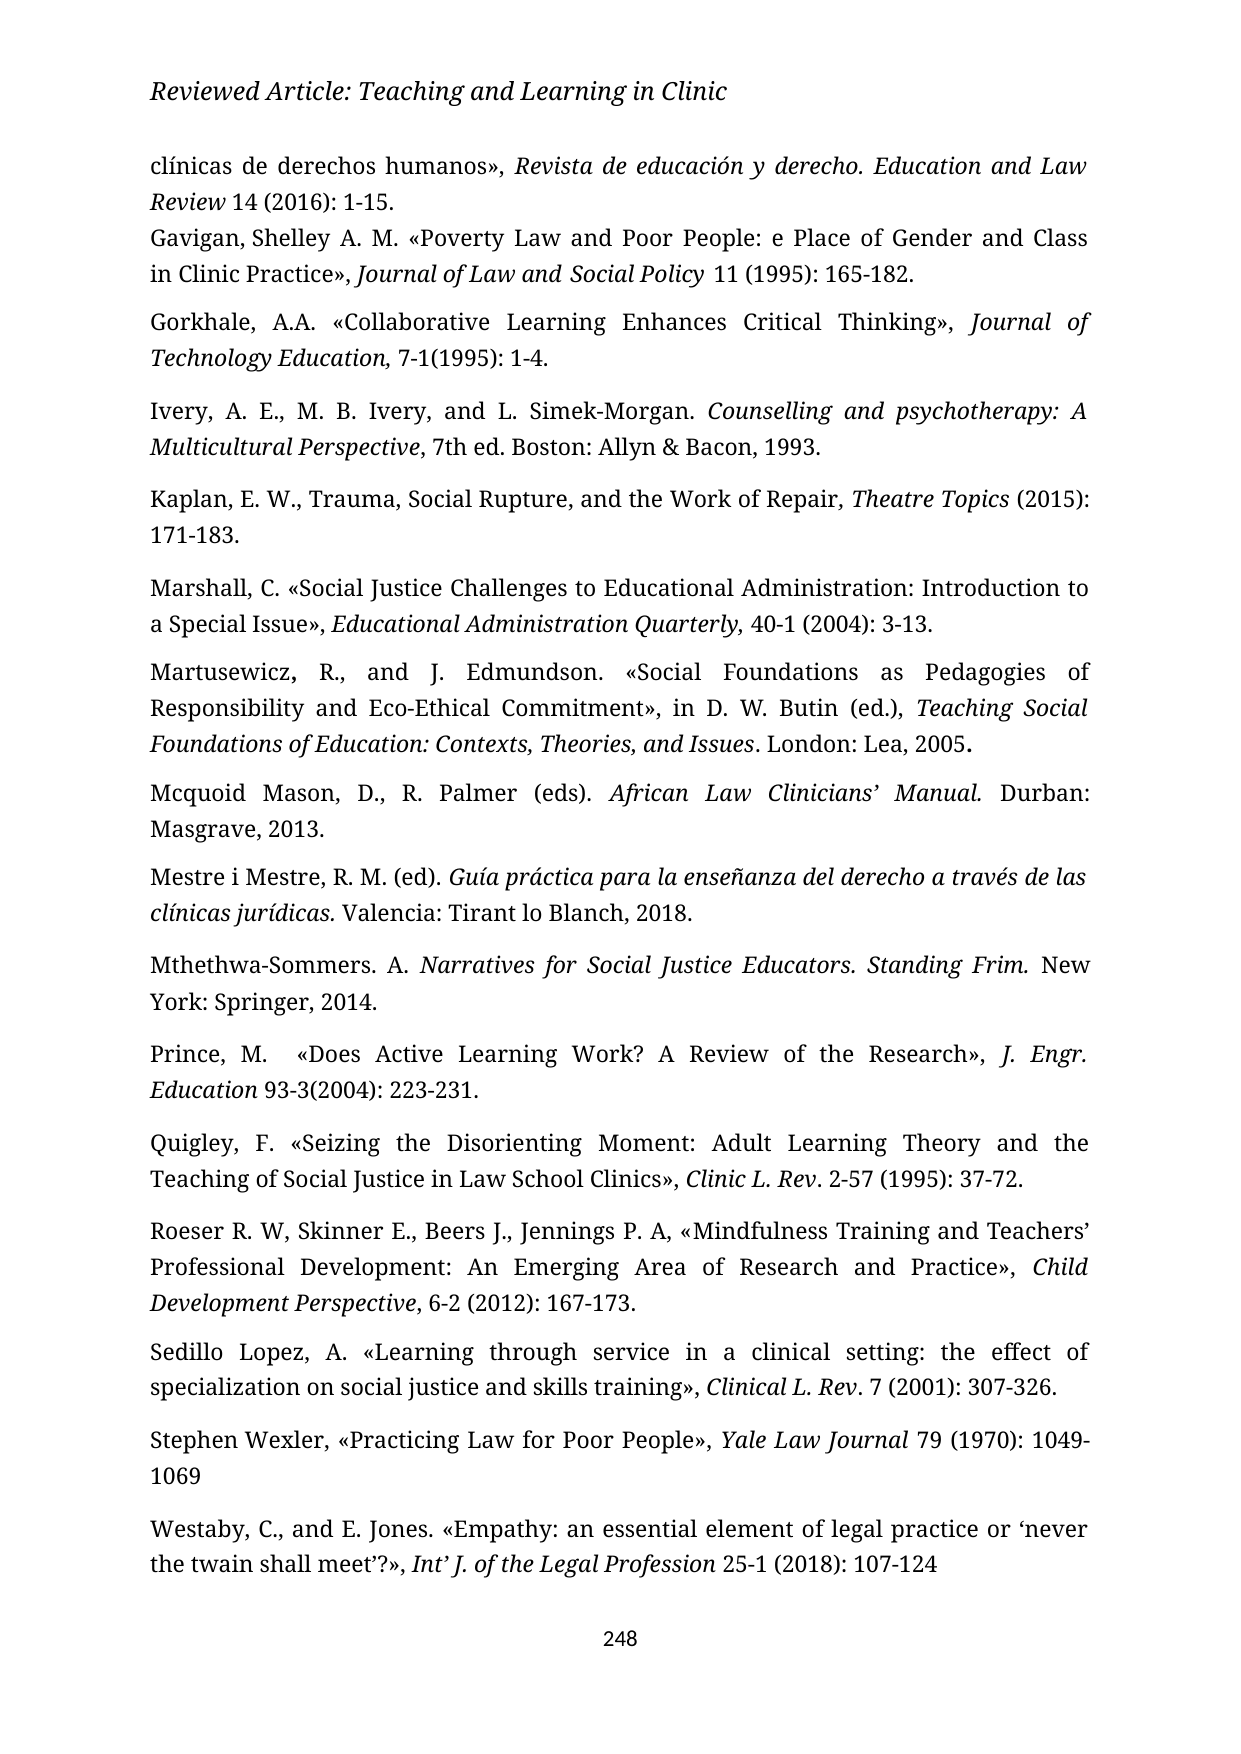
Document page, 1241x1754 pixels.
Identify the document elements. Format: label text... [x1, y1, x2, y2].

text Kaplan, E. W., Trauma, Social Rupture, and the Work of Repair, Theatre Topics (2015): 171-183. [150, 483, 1090, 551]
text Gavigan, Shelley A. M. «Poverty Law and Poor People: e Place of Gender and Class in Clinic Practice», Journal of Law and Social Policy 11 (1995): 165-182. [150, 222, 1090, 289]
text Mcquoid Mason, D., R. Palmer (eds). African Law Clinicians’ Manual. Durban: Masgrave, 2013. [150, 777, 1090, 844]
text Quigley, F. «Seizing the Disorienting Moment: Adult Learning Theory and the Teaching of Social Justice in Law School Clinics», Clinic L. Rev. 2-57 (1995): 37-72. [150, 1127, 1090, 1194]
text Prince, M. «Does Active Learning Work? A Review of the Research», J. Engr. Education 93-3(2004): 223-231. [150, 1038, 1090, 1105]
text Gorkhale, A.A. «Collaborative Learning Enhances Critical Thinking», Journal of Technology Education, 7-1(1995): 1-4. [150, 306, 1090, 373]
text Roeser R. W, Skinner E., Beers J., Jennings P. A, «Mindfulness Training and Teachers’ Professional Development: An Emerging Area of Research and Practice», Child Development Perspective, 6-2 (2012): 167-173. [150, 1215, 1090, 1318]
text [150, 150, 1090, 217]
text Marshall, C. «Social Justice Challenges to Educational Administration: Introduction to a Special Issue», Educational Administration Quarterly, 40-1 (2004): 3-13. [150, 572, 1090, 639]
text Sedillo Lopez, A. «Learning through service in a clinical setting: the effect of specialization on social justice and skills training», Clinical L. Rev. 7 (2001): 307-326. [150, 1335, 1090, 1403]
text Mthethwa-Sommers. A. Narratives for Social Justice Educators. Standing Frim. New York: Springer, 2014. [150, 949, 1090, 1017]
text Westaby, C., and E. Jones. «Empathy: an essential element of legal practice or ‘never the twain shall meet’?», Int’ J. of the Legal Profession 25-1 (2018): 107-124 [150, 1512, 1090, 1580]
subtitle Martusewicz, R., and J. Edmundson. «Social Foundations as Pedagogies of Responsibility and Eco-Ethical Commitment», in D. W. Butin (ed.), Teaching Social Foundations of Education: Contexts, Theories, and Issues. London: Lea, 2005. [150, 656, 1090, 759]
text Stephen Wexler, «Practicing Law for Poor People», Yale Law Journal 79 (1970): 1049-1069 [150, 1424, 1090, 1491]
text Mestre i Mestre, R. M. (ed). Guía práctica para la enseñanza del derecho a través de las clínicas jurídicas. Valencia: Tirant lo Blanch, 2018. [150, 861, 1090, 928]
text Ivery, A. E., M. B. Ivery, and L. Simek-Morgan. Counselling and psychotherapy: A Multicultural Perspective, 7th ed. Boston: Allyn & Bacon, 1993. [150, 395, 1090, 462]
